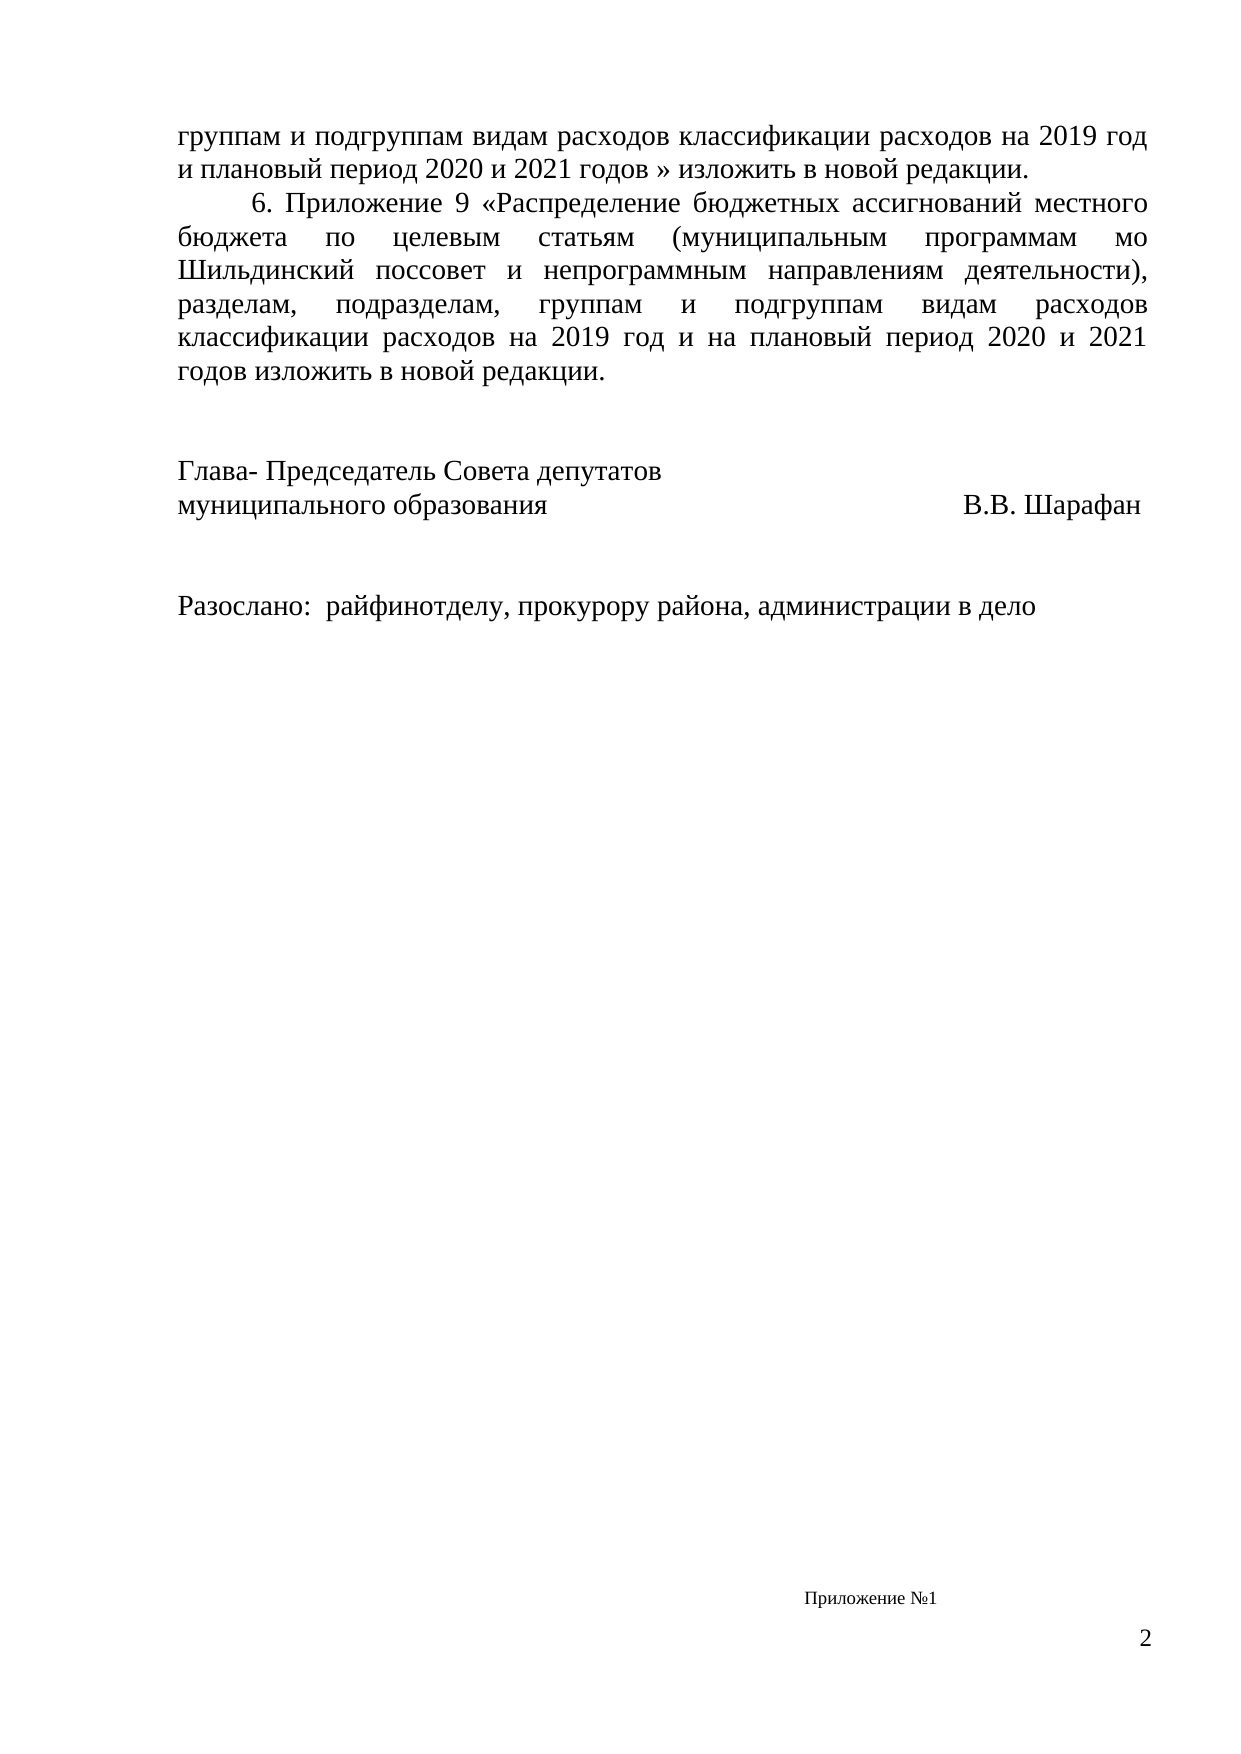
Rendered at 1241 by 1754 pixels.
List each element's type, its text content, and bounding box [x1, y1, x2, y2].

text Глава- Председатель Совета депутатов [177, 453, 1152, 487]
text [177, 118, 1149, 185]
text Приложение №1 [177, 1587, 1152, 1608]
text муниципального образования В.В. Шарафан [177, 487, 1152, 521]
text 6. Приложение 9 «Распределение бюджетных ассигнований местного бюджета по целевым статьям (муниципальным программам мо Шильдинский поссовет и непрограммным направлениям деятельности), разделам, подразделам, группам и подгруппам видам расходов классификации расходов на 2019 год и на плановый период 2020 и 2021 годов изложить в новой редакции. [177, 185, 1149, 386]
text Разослано: райфинотделу, прокурору района, администрации в дело [177, 588, 1152, 621]
